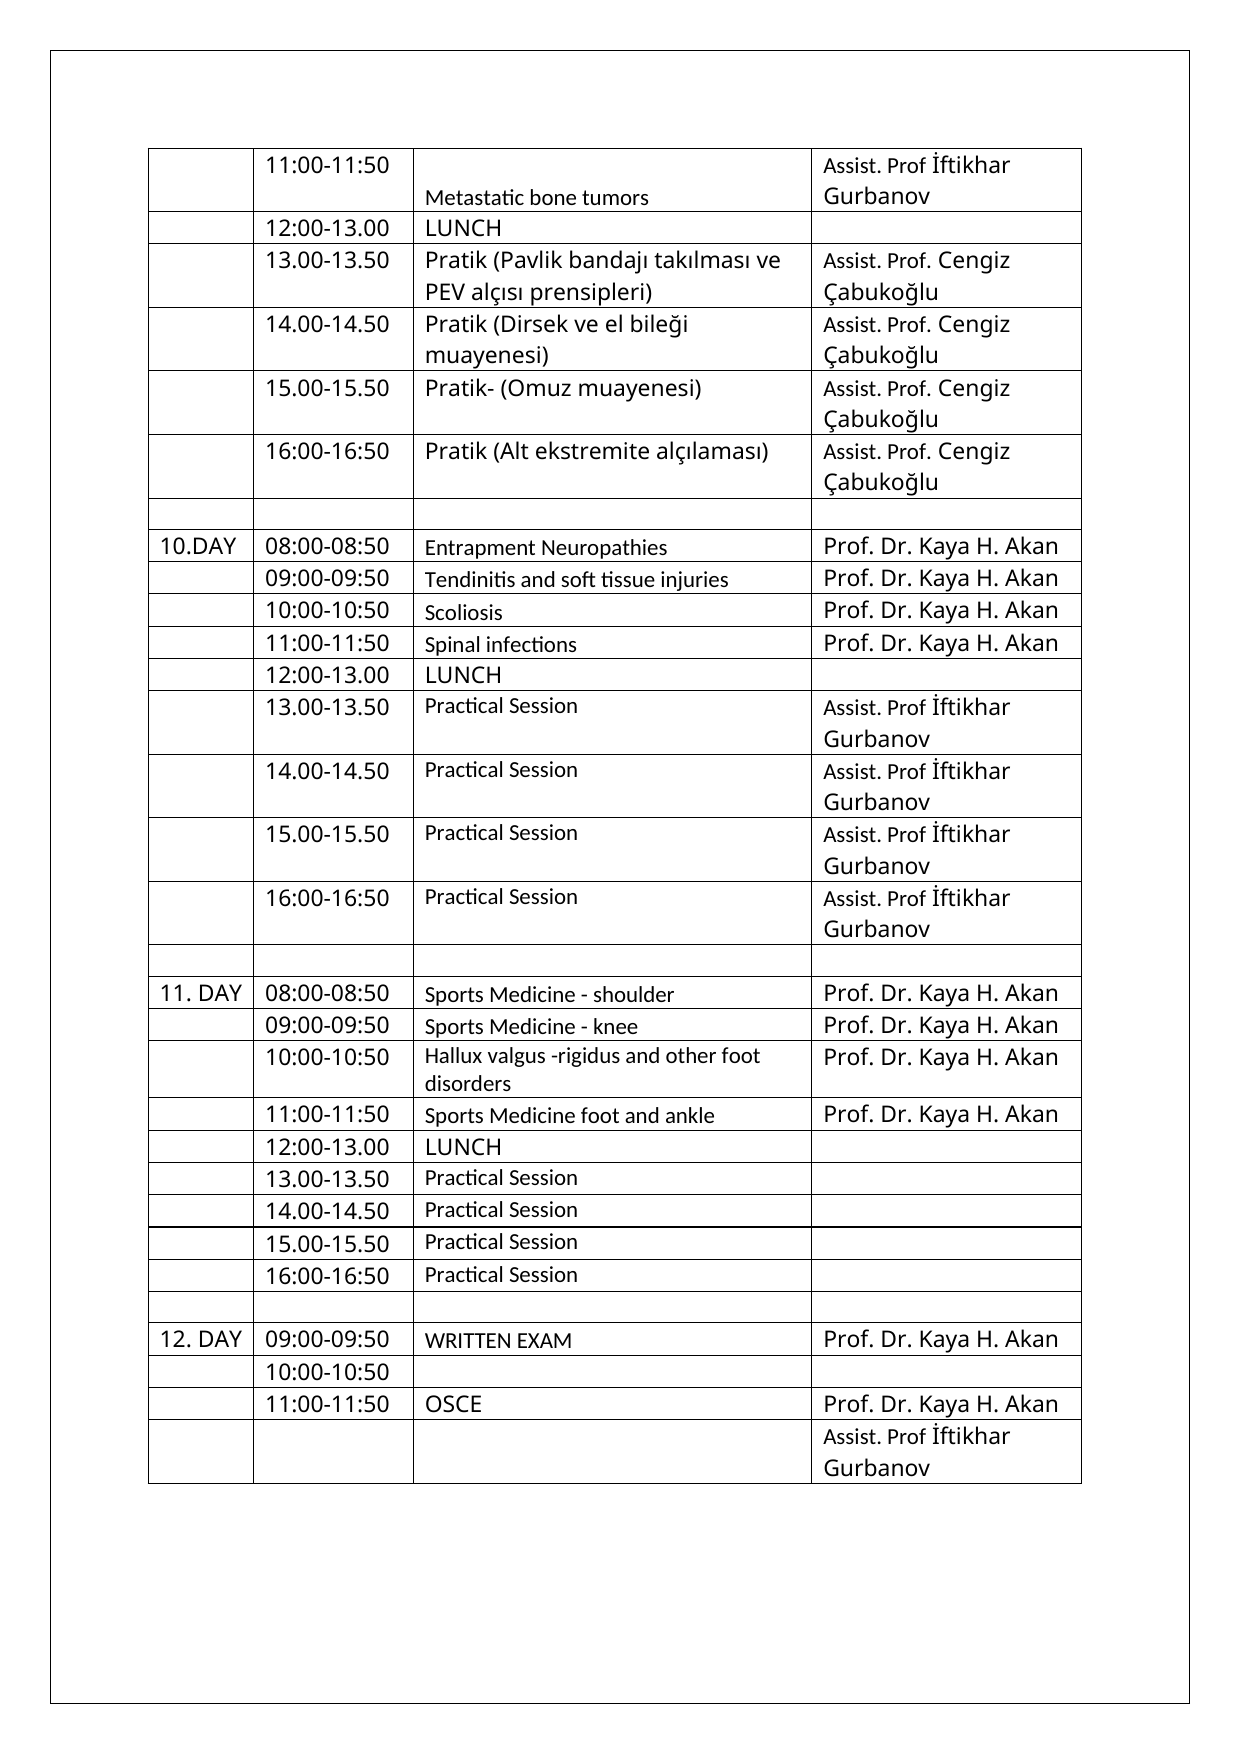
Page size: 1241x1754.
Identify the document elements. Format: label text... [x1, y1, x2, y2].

table_cell [149, 659, 253, 690]
table_cell [812, 1131, 1081, 1162]
table_cell Practical Session [414, 818, 811, 881]
table_cell Pratik (Dirsek ve el bileği muayenesi) [414, 308, 811, 370]
table_cell Pratik- (Omuz muayenesi) [414, 371, 811, 434]
table_cell Practical Session [414, 691, 811, 754]
table_cell Prof. Dr. Kaya H. Akan [812, 977, 1081, 1008]
table_cell [149, 1292, 253, 1322]
table_cell [149, 562, 253, 593]
table_cell 14.00-14.50 [254, 308, 413, 370]
table_cell [812, 1163, 1081, 1194]
table_cell [149, 1228, 253, 1259]
table_cell [149, 945, 253, 976]
table_cell [149, 1388, 253, 1419]
table_cell [149, 882, 253, 944]
table_cell [149, 1195, 253, 1226]
table_cell 08:00-08:50 [254, 977, 413, 1008]
table_cell [812, 945, 1081, 976]
table_cell Prof. Dr. Kaya H. Akan [812, 1009, 1081, 1040]
table_cell 13.00-13.50 [254, 244, 413, 307]
table_cell Entrapment Neuropathies [414, 530, 811, 561]
table_cell 16:00-16:50 [254, 882, 413, 944]
table_cell Assist. Prof. Cengiz Çabukoğlu [812, 308, 1081, 370]
table_cell [149, 1260, 253, 1291]
table_cell Assist. Prof İftikhar Gurbanov [812, 755, 1081, 817]
table_cell 15.00-15.50 [254, 371, 413, 434]
table_cell [149, 1098, 253, 1129]
table_cell OSCE [414, 1388, 811, 1419]
table_cell Assist. Prof İftikhar Gurbanov [812, 691, 1081, 754]
table_cell 10:00-10:50 [254, 1041, 413, 1097]
table_cell Prof. Dr. Kaya H. Akan [812, 1098, 1081, 1129]
table_cell [149, 1420, 253, 1483]
table_cell [149, 435, 253, 497]
table_cell Assist. Prof İftikhar Gurbanov [812, 882, 1081, 944]
table_cell [149, 244, 253, 307]
table_cell [149, 1009, 253, 1040]
table_cell Sports Medicine foot and ankle [414, 1098, 811, 1129]
table_cell [812, 499, 1081, 529]
table_cell Pratik (Alt ekstremite alçılaması) [414, 435, 811, 497]
table_cell Practical Session [414, 882, 811, 944]
table_cell 09:00-09:50 [254, 1009, 413, 1040]
table_cell [149, 627, 253, 658]
table_cell 15.00-15.50 [254, 818, 413, 881]
table_cell [812, 1356, 1081, 1387]
table_cell [254, 499, 413, 529]
table_cell 16:00-16:50 [254, 435, 413, 497]
table_cell 16:00-16:50 [254, 1260, 413, 1291]
table_cell [149, 1131, 253, 1162]
table_cell [254, 1292, 413, 1322]
table_cell [414, 499, 811, 529]
table_cell 10:00-10:50 [254, 1356, 413, 1387]
table_cell [149, 1356, 253, 1387]
table_cell 13.00-13.50 [254, 691, 413, 754]
table_cell Metastatic bone tumors [414, 149, 811, 211]
table_cell [149, 1041, 253, 1097]
table_cell Prof. Dr. Kaya H. Akan [812, 562, 1081, 593]
table_cell Practical Session [414, 1163, 811, 1194]
table_cell 10:00-10:50 [254, 594, 413, 626]
table_cell Practical Session [414, 1260, 811, 1291]
table_cell Assist. Prof İftikhar Gurbanov [812, 1420, 1081, 1483]
table_cell Sports Medicine - shoulder [414, 977, 811, 1008]
table_cell [414, 945, 811, 976]
table_cell [254, 945, 413, 976]
table_cell 08:00-08:50 [254, 530, 413, 561]
table_cell [414, 1356, 811, 1387]
table_cell 12:00-13.00 [254, 659, 413, 690]
table_cell Assist. Prof. Cengiz Çabukoğlu [812, 435, 1081, 497]
table_cell 11:00-11:50 [254, 1388, 413, 1419]
table_cell Practical Session [414, 1228, 811, 1259]
table_cell Hallux valgus -rigidus and other foot disorders [414, 1041, 811, 1097]
table_cell LUNCH [414, 659, 811, 690]
table_cell Practical Session [414, 755, 811, 817]
table_cell [149, 212, 253, 243]
table_cell Assist. Prof İftikhar Gurbanov [812, 818, 1081, 881]
table_cell Sports Medicine - knee [414, 1009, 811, 1040]
table_cell Prof. Dr. Kaya H. Akan [812, 594, 1081, 626]
table_cell [812, 1260, 1081, 1291]
table_cell [254, 1420, 413, 1483]
table_cell 12:00-13.00 [254, 1131, 413, 1162]
table_cell [414, 1292, 811, 1322]
table_cell [812, 659, 1081, 690]
table_cell [812, 212, 1081, 243]
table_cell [812, 149, 1081, 211]
table_cell [812, 1292, 1081, 1322]
table_cell 10.DAY [149, 530, 253, 561]
table_cell Practical Session [414, 1195, 811, 1226]
table_cell Assist. Prof. Cengiz Çabukoğlu [812, 244, 1081, 307]
table_cell 11:00-11:50 [254, 1098, 413, 1129]
table_cell [149, 308, 253, 370]
table_cell [812, 1228, 1081, 1259]
table_cell LUNCH [414, 212, 811, 243]
table_cell Pratik (Pavlik bandajı takılması ve PEV alçısı prensipleri) [414, 244, 811, 307]
table_cell [149, 499, 253, 529]
table_cell WRITTEN EXAM [414, 1323, 811, 1354]
table_cell Prof. Dr. Kaya H. Akan [812, 627, 1081, 658]
table_cell Prof. Dr. Kaya H. Akan [812, 530, 1081, 561]
table_cell 13.00-13.50 [254, 1163, 413, 1194]
table_cell [149, 1163, 253, 1194]
table_cell [149, 594, 253, 626]
table_cell 11:00-11:50 [254, 627, 413, 658]
table_cell [414, 1420, 811, 1483]
table_cell Tendinitis and soft tissue injuries [414, 562, 811, 593]
table_cell 11. DAY [149, 977, 253, 1008]
table_cell Prof. Dr. Kaya H. Akan [812, 1323, 1081, 1354]
table_cell Prof. Dr. Kaya H. Akan [812, 1041, 1081, 1097]
table_cell 14.00-14.50 [254, 1195, 413, 1226]
table_cell Spinal infections [414, 627, 811, 658]
table_cell [149, 371, 253, 434]
table_cell [149, 755, 253, 817]
table_cell LUNCH [414, 1131, 811, 1162]
table_cell [149, 149, 253, 211]
table_cell [812, 1195, 1081, 1226]
table_cell [149, 818, 253, 881]
table_cell 14.00-14.50 [254, 755, 413, 817]
table_cell Scoliosis [414, 594, 811, 626]
table_cell Prof. Dr. Kaya H. Akan [812, 1388, 1081, 1419]
table_cell 12:00-13.00 [254, 212, 413, 243]
table_cell 11:00-11:50 [254, 149, 413, 211]
table_cell 09:00-09:50 [254, 562, 413, 593]
table_cell 15.00-15.50 [254, 1228, 413, 1259]
table_cell Assist. Prof. Cengiz Çabukoğlu [812, 371, 1081, 434]
table_cell 09:00-09:50 [254, 1323, 413, 1354]
table_cell 12. DAY [149, 1323, 253, 1354]
table_cell [149, 691, 253, 754]
